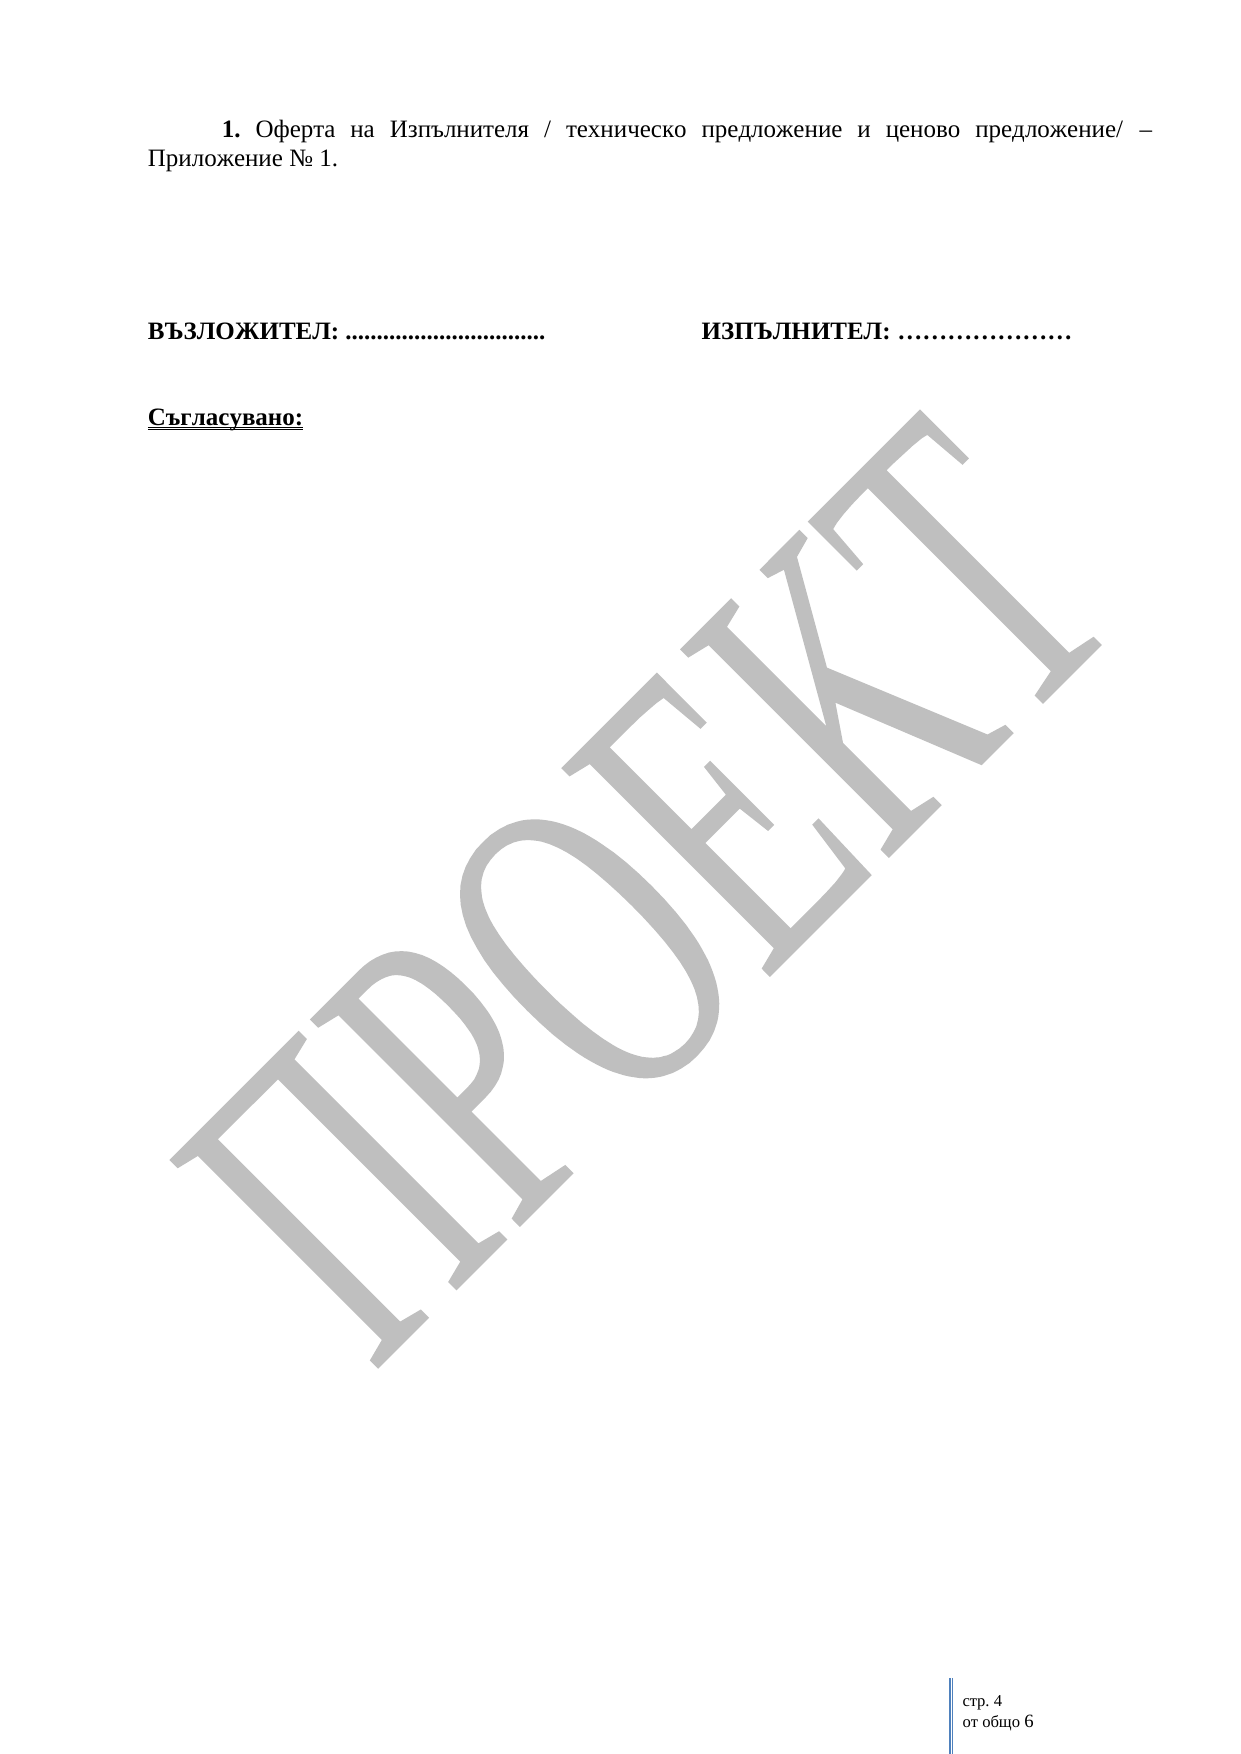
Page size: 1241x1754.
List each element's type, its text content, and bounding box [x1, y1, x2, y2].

text 1. Оферта на Изпълнителя / техническо предложение и ценово предложение/ – Приложение № 1. [148, 114, 1152, 172]
text Съгласувано: [148, 402, 1152, 431]
text ВЪЗЛОЖИТЕЛ: ................................ ИЗПЪЛНИТЕЛ: ………………… [148, 316, 1152, 344]
